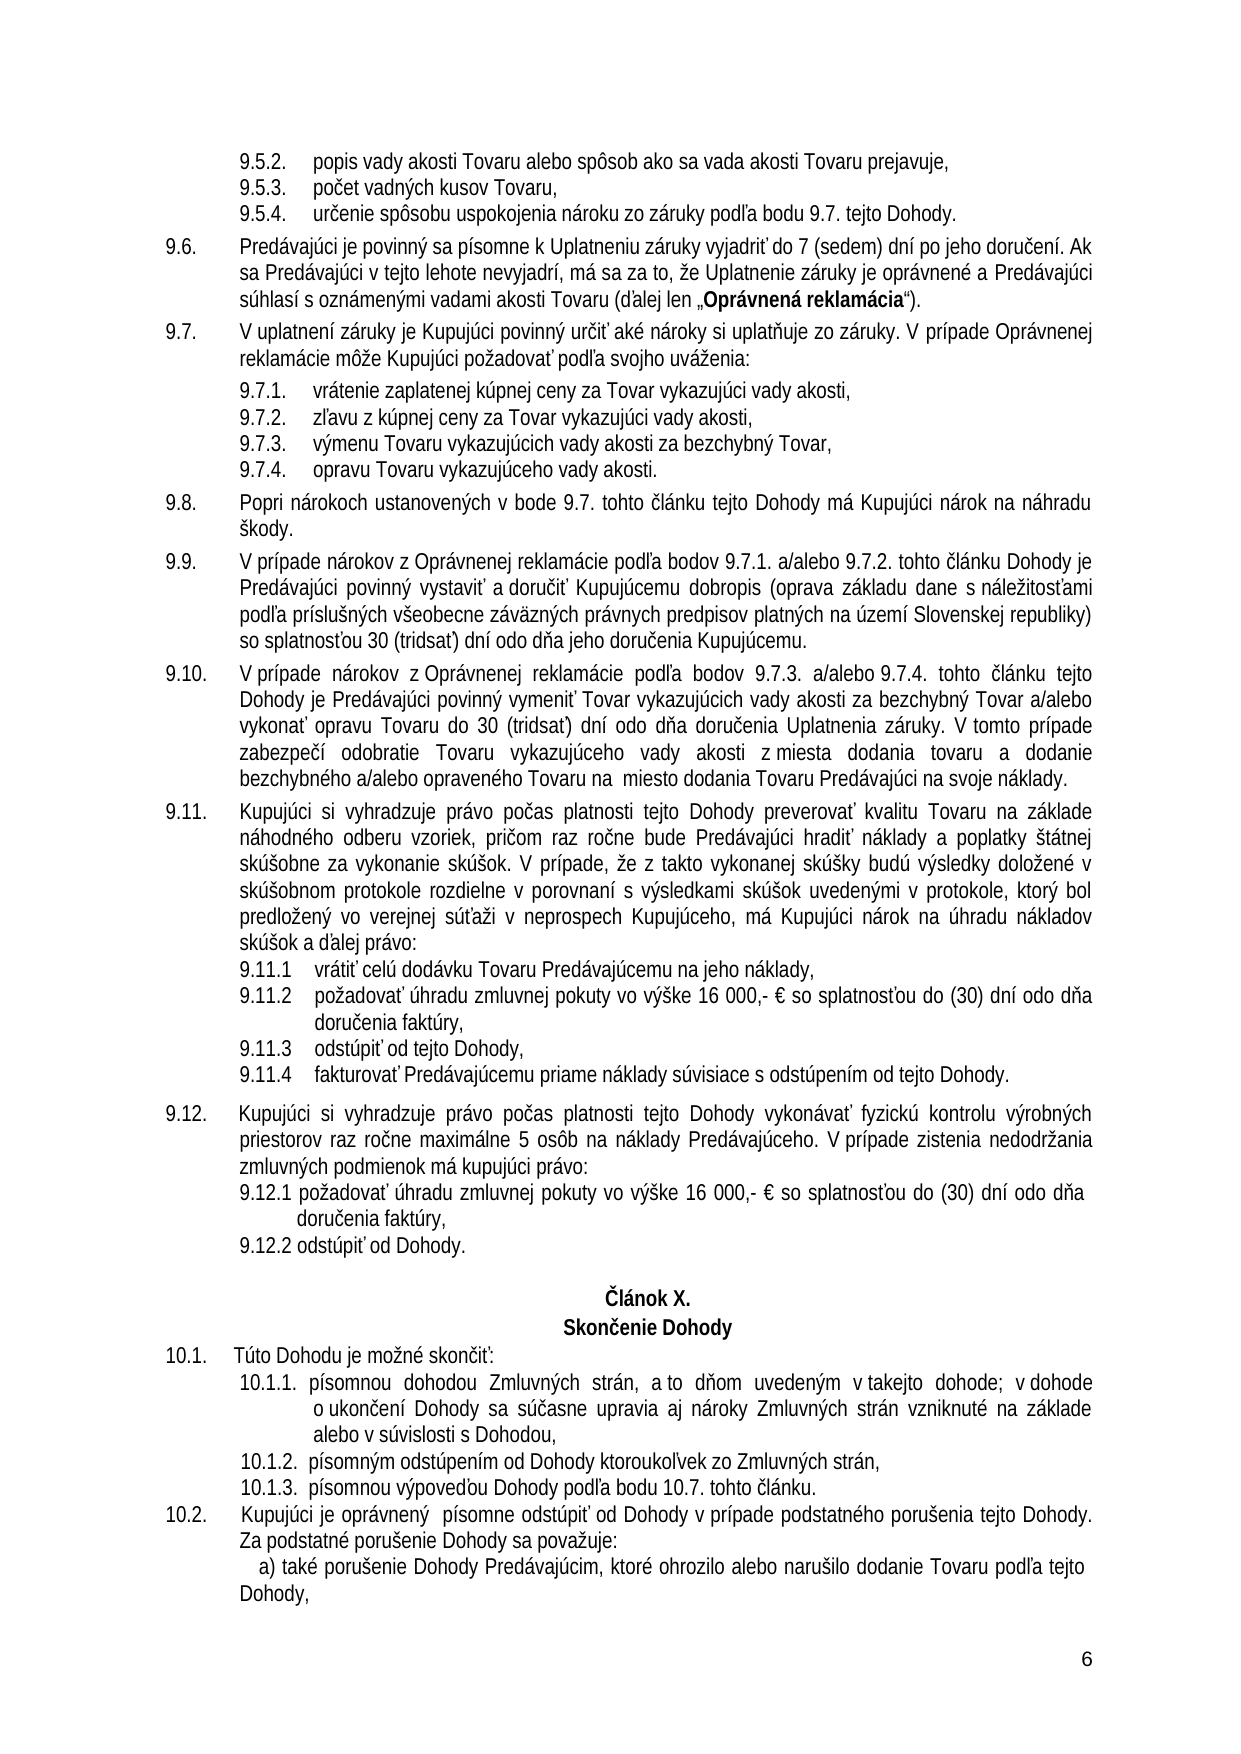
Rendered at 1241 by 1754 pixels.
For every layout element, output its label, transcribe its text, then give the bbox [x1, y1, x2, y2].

text 9.12.1 požadovať úhradu zmluvnej pokuty vo výške 16 000,- € so splatnosťou do (30) dní odo dňa doručenia faktúry, [239, 1179, 1092, 1232]
list popis vady akosti Tovaru alebo spôsob ako sa vada akosti Tovaru prejavuje, [239, 148, 1092, 174]
list zľavu z kúpnej ceny za Tovar vykazujúci vady akosti, [239, 404, 1092, 430]
list Kupujúci si vyhradzuje právo počas platnosti tejto Dohody preverovať kvalitu Tovaru na základe náhodného odberu vzoriek, pričom raz ročne bude Predávajúci hradiť náklady a poplatky štátnej skúšobne za vykonanie skúšok. V prípade, že z takto vykonanej skúšky budú výsledky doložené v skúšobnom protokole rozdielne v porovnaní s výsledkami skúšok uvedenými v protokole, ktorý bol predložený vo verejnej súťaži v neprospech Kupujúceho, má Kupujúci nárok na úhradu nákladov skúšok a ďalej právo: [165, 798, 1092, 956]
list fakturovať Predávajúcemu priame náklady súvisiace s odstúpením od tejto Dohody. [239, 1061, 1092, 1087]
list opravu Tovaru vykazujúceho vady akosti. [239, 456, 1092, 483]
list V uplatnení záruky je Kupujúci povinný určiť aké nároky si uplatňuje zo záruky. V prípade Oprávnenej reklamácie môže Kupujúci požadovať podľa svojho uváženia: [165, 318, 1092, 371]
list výmenu Tovaru vykazujúcich vady akosti za bezchybný Tovar, [239, 430, 1092, 456]
text 9.12.2 odstúpiť od Dohody. [239, 1232, 1092, 1258]
text 10.1. Túto Dohodu je možné skončiť: [165, 1342, 1092, 1369]
text Skončenie Dohody [203, 1313, 1092, 1340]
list vrátenie zaplatenej kúpnej ceny za Tovar vykazujúci vady akosti, [239, 377, 1092, 404]
list požadovať úhradu zmluvnej pokuty vo výške 16 000,- € so splatnosťou do (30) dní odo dňa doručenia faktúry, [239, 982, 1092, 1035]
list Popri nárokoch ustanovených v bode 9.7. tohto článku tejto Dohody má Kupujúci nárok na náhradu škody. [165, 489, 1092, 542]
text 10.2. Kupujúci je oprávnený písomne odstúpiť od Dohody v prípade podstatného porušenia tejto Dohody. Za podstatné porušenie Dohody sa považuje: [165, 1501, 1092, 1553]
list Predávajúci je povinný sa písomne k Uplatneniu záruky vyjadriť do 7 (sedem) dní po jeho doručení. Ak sa Predávajúci v tejto lehote nevyjadrí, má sa za to, že Uplatnenie záruky je oprávnené a Predávajúci súhlasí s oznámenými vadami akosti Tovaru (ďalej len „Oprávnená reklamácia“). [165, 233, 1092, 312]
list vrátiť celú dodávku Tovaru Predávajúcemu na jeho náklady, [239, 956, 1092, 982]
list V prípade nárokov z Oprávnenej reklamácie podľa bodov 9.7.3. a/alebo 9.7.4. tohto článku tejto Dohody je Predávajúci povinný vymeniť Tovar vykazujúcich vady akosti za bezchybný Tovar a/alebo vykonať opravu Tovaru do 30 (tridsať) dní odo dňa doručenia Uplatnenia záruky. V tomto prípade zabezpečí odobratie Tovaru vykazujúceho vady akosti z miesta dodania tovaru a dodanie bezchybného a/alebo opraveného Tovaru na miesto dodania Tovaru Predávajúci na svoje náklady. [165, 659, 1092, 791]
list určenie spôsobu uspokojenia nároku zo záruky podľa bodu 9.7. tejto Dohody. [239, 200, 1092, 227]
list V prípade nárokov z Oprávnenej reklamácie podľa bodov 9.7.1. a/alebo 9.7.2. tohto článku Dohody je Predávajúci povinný vystaviť a doručiť Kupujúcemu dobropis (oprava základu dane s náležitosťami podľa príslušných všeobecne záväzných právnych predpisov platných na území Slovenskej republiky) so splatnosťou 30 (tridsať) dní odo dňa jeho doručenia Kupujúcemu. [165, 548, 1092, 653]
list 10.1.2. písomným odstúpením od Dohody ktoroukoľvek zo Zmluvných strán, [240, 1448, 1092, 1474]
list 10.1.1. písomnou dohodou Zmluvných strán, a to dňom uvedeným v takejto dohode; v dohode o ukončení Dohody sa súčasne upravia aj nároky Zmluvných strán vzniknuté na základe alebo v súvislosti s Dohodou, [239, 1369, 1092, 1448]
text a) také porušenie Dohody Predávajúcim, ktoré ohrozilo alebo narušilo dodanie Tovaru podľa tejto Dohody, [165, 1553, 1092, 1606]
text 9.12. Kupujúci si vyhradzuje právo počas platnosti tejto Dohody vykonávať fyzickú kontrolu výrobných priestorov raz ročne maximálne 5 osôb na náklady Predávajúceho. V prípade zistenia nedodržania zmluvných podmienok má kupujúci právo: [165, 1100, 1092, 1179]
list odstúpiť od tejto Dohody, [239, 1035, 1092, 1061]
text Článok X. [203, 1284, 1092, 1311]
list počet vadných kusov Tovaru, [239, 174, 1092, 200]
list 10.1.3. písomnou výpoveďou Dohody podľa bodu 10.7. tohto článku. [240, 1474, 1092, 1501]
